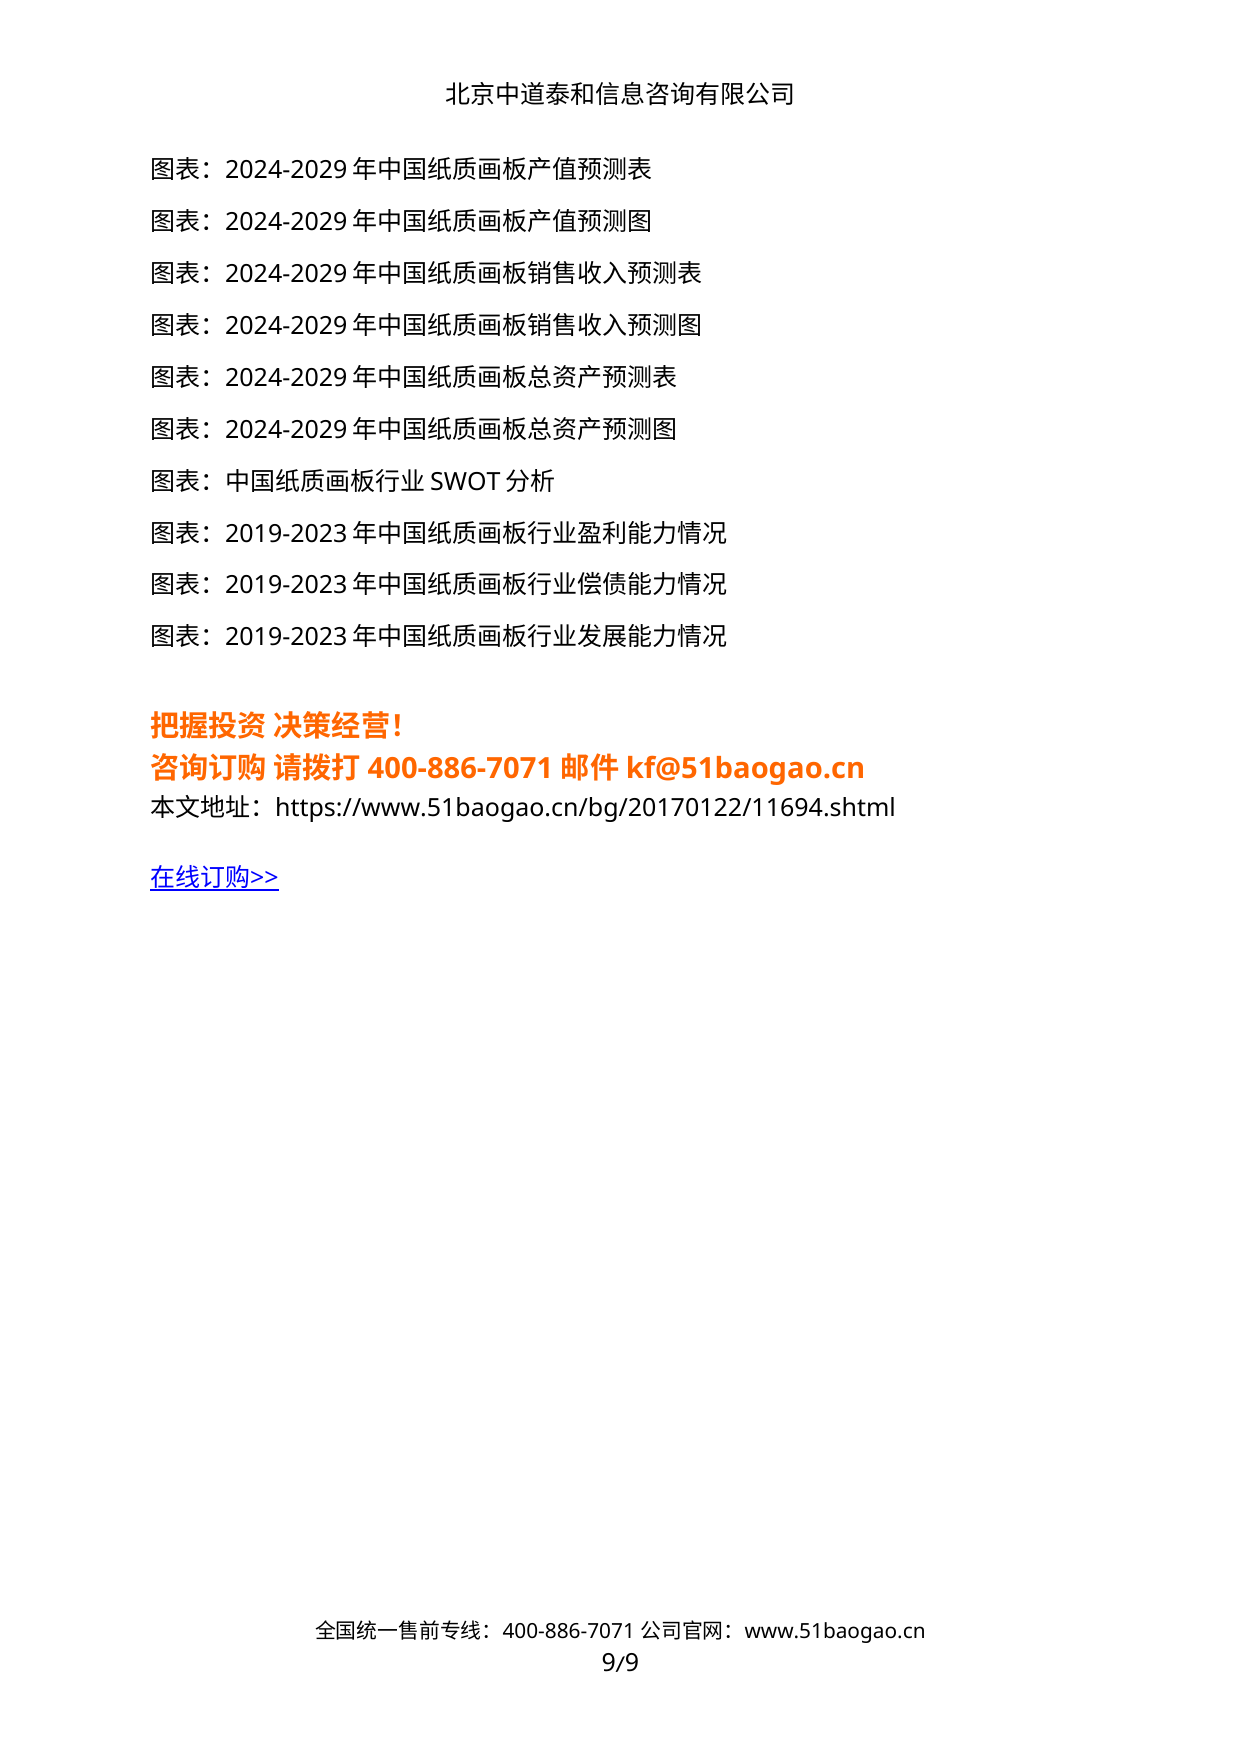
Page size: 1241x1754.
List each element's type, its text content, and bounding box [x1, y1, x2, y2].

text 图表：2024-2029年中国纸质画板总资产预测图 [150, 409, 1090, 446]
text 在线订购>> [150, 824, 1090, 894]
text 图表：2024-2029年中国纸质画板总资产预测表 [150, 357, 1090, 394]
text 图表：2024-2029年中国纸质画板销售收入预测表 [150, 254, 1090, 290]
text 图表：2019-2023年中国纸质画板行业偿债能力情况 [150, 565, 1090, 601]
text 图表：中国纸质画板行业SWOT分析 [150, 461, 1090, 497]
text 图表：2019-2023年中国纸质画板行业发展能力情况 [150, 617, 1090, 653]
text 图表：2024-2029年中国纸质画板销售收入预测图 [150, 306, 1090, 342]
text 图表：2024-2029年中国纸质画板产值预测表 [150, 150, 1090, 186]
text 图表：2024-2029年中国纸质画板产值预测图 [150, 202, 1090, 238]
text 把握投资 决策经营！咨询订购 请拨打 400-886-7071 邮件 kf@51baogao.cn本文地址：https://www.51baogao.cn/bg/20170122/11694.shtml [150, 669, 1090, 824]
text 图表：2019-2023年中国纸质画板行业盈利能力情况 [150, 513, 1090, 549]
